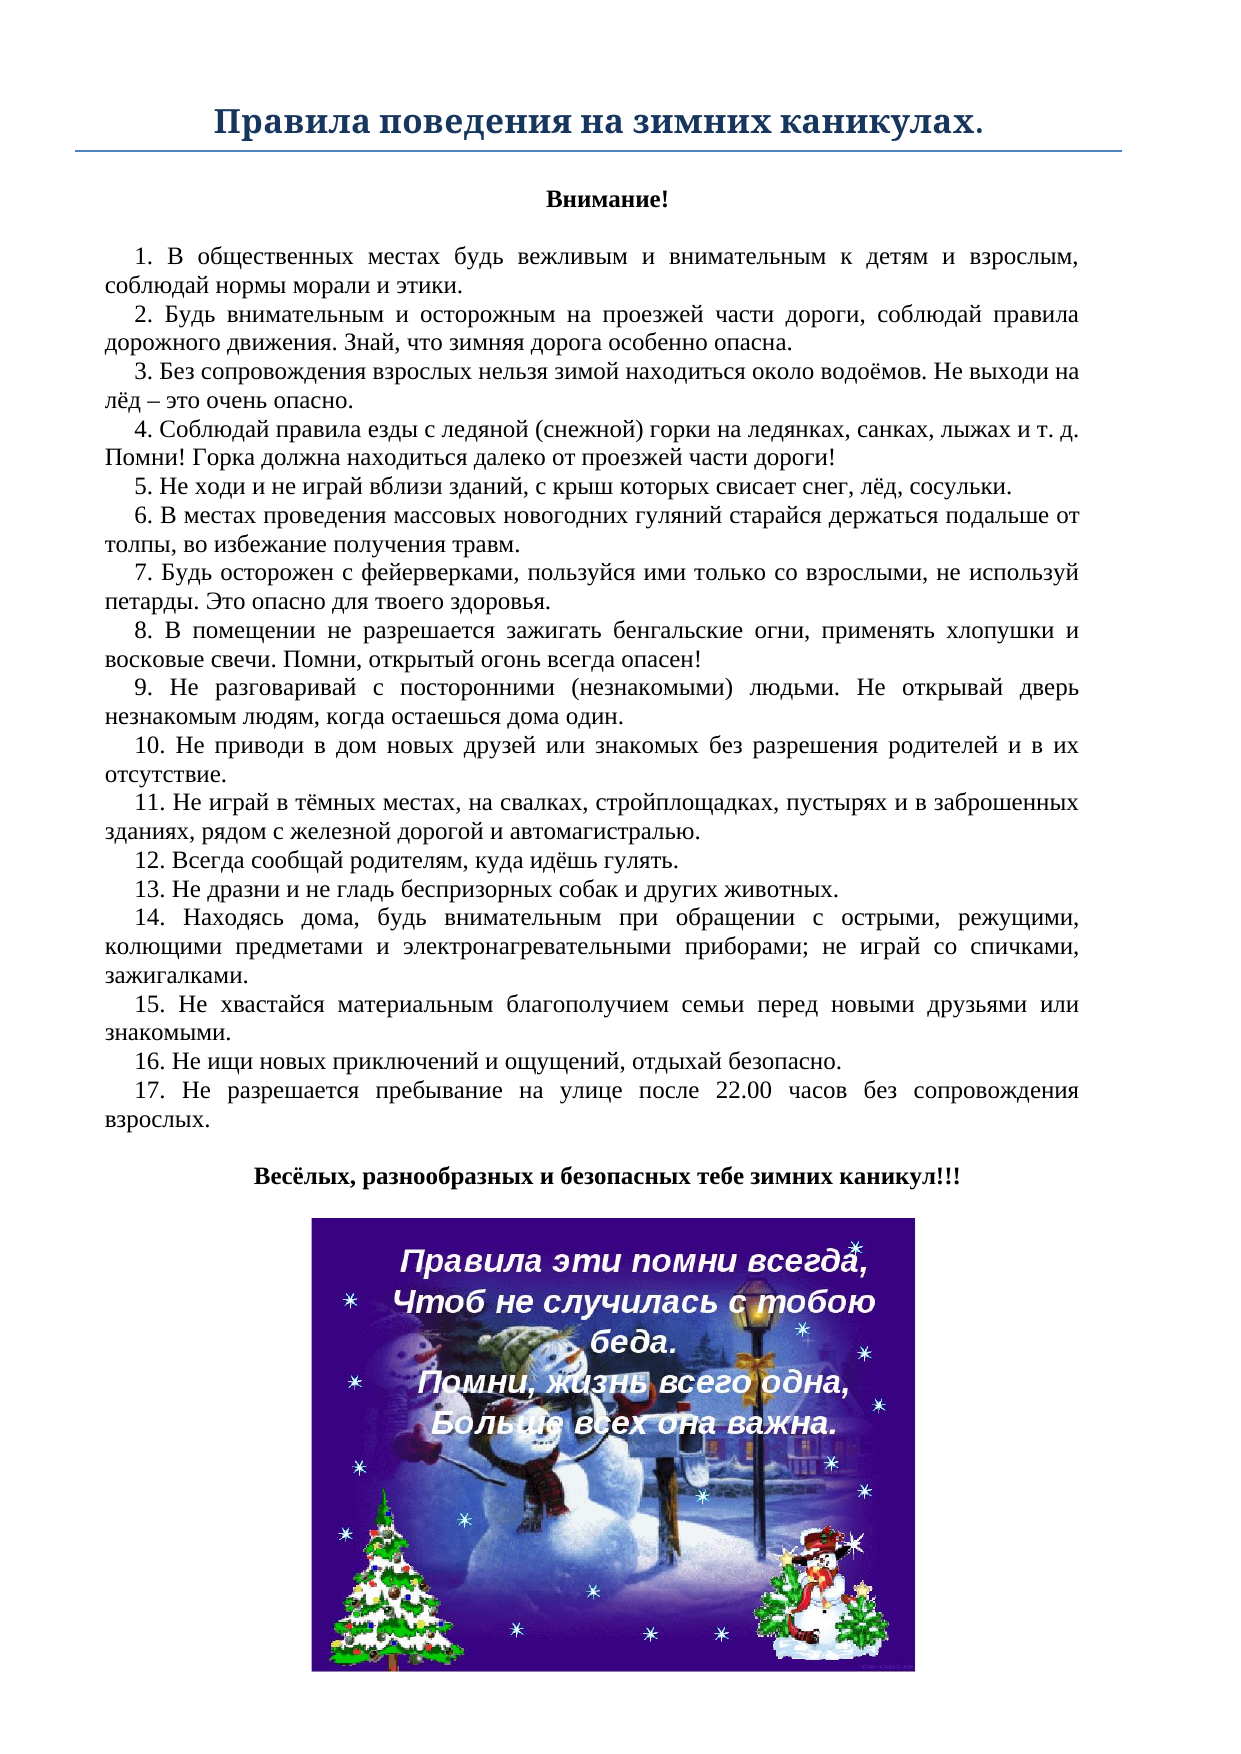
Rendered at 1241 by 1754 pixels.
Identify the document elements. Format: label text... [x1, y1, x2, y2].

text 1. В общественных местах будь вежливым и внимательным к детям и взрослым, соблюдай нормы морали и этики. [104, 241, 1080, 299]
text 13. Не дразни и не гладь беспризорных собак и других животных. [104, 874, 1080, 902]
text 2. Будь внимательным и осторожным на проезжей части дороги, соблюдай правила дорожного движения. Знай, что зимняя дорога особенно опасна. [104, 299, 1080, 356]
text 12. Всегда сообщай родителям, куда идёшь гулять. [104, 845, 1080, 874]
text Внимание! [104, 184, 1080, 212]
text 14. Находясь дома, будь внимательным при обращении с острыми, режущими, колющими предметами и электронагревательными приборами; не играй со спичками, зажигалками. [104, 902, 1080, 989]
text 5. Не ходи и не играй вблизи зданий, с крыш которых свисает снег, лёд, сосульки. [104, 471, 1080, 500]
title Правила поведения на зимних каникулах. [75, 104, 1122, 150]
text 8. В помещении не разрешается зажигать бенгальские огни, применять хлопушки и восковые свечи. Помни, открытый огонь всегда опасен! [104, 615, 1080, 672]
text 3. Без сопровождения взрослых нельзя зимой находиться около водоёмов. Не выходи на лёд – это очень опасно. [104, 356, 1080, 414]
text 6. В местах проведения массовых новогодних гуляний старайся держаться подальше от толпы, во избежание получения травм. [104, 500, 1080, 557]
picture [311, 1218, 916, 1672]
text 16. Не ищи новых приключений и ощущений, отдыхай безопасно. [104, 1046, 1080, 1075]
text 11. Не играй в тёмных местах, на свалках, стройплощадках, пустырях и в заброшенных зданиях, рядом с железной дорогой и автомагистралью. [104, 787, 1080, 845]
text Весёлых, разнообразных и безопасных тебе зимних каникул!!! [104, 1161, 1080, 1190]
text 17. Не разрешается пребывание на улице после 22.00 часов без сопровождения взрослых. [104, 1075, 1080, 1132]
text 9. Не разговаривай с посторонними (незнакомыми) людьми. Не открывай дверь незнакомым людям, когда остаешься дома один. [104, 672, 1080, 730]
text 7. Будь осторожен с фейерверками, пользуйся ими только со взрослыми, не используй петарды. Это опасно для твоего здоровья. [104, 557, 1080, 615]
text 15. Не хвастайся материальным благополучием семьи перед новыми друзьями или знакомыми. [104, 989, 1080, 1046]
text 10. Не приводи в дом новых друзей или знакомых без разрешения родителей и в их отсутствие. [104, 730, 1080, 787]
text 4. Соблюдай правила езды с ледяной (снежной) горки на ледянках, санках, лыжах и т. д. Помни! Горка должна находиться далеко от проезжей части дороги! [104, 414, 1080, 471]
